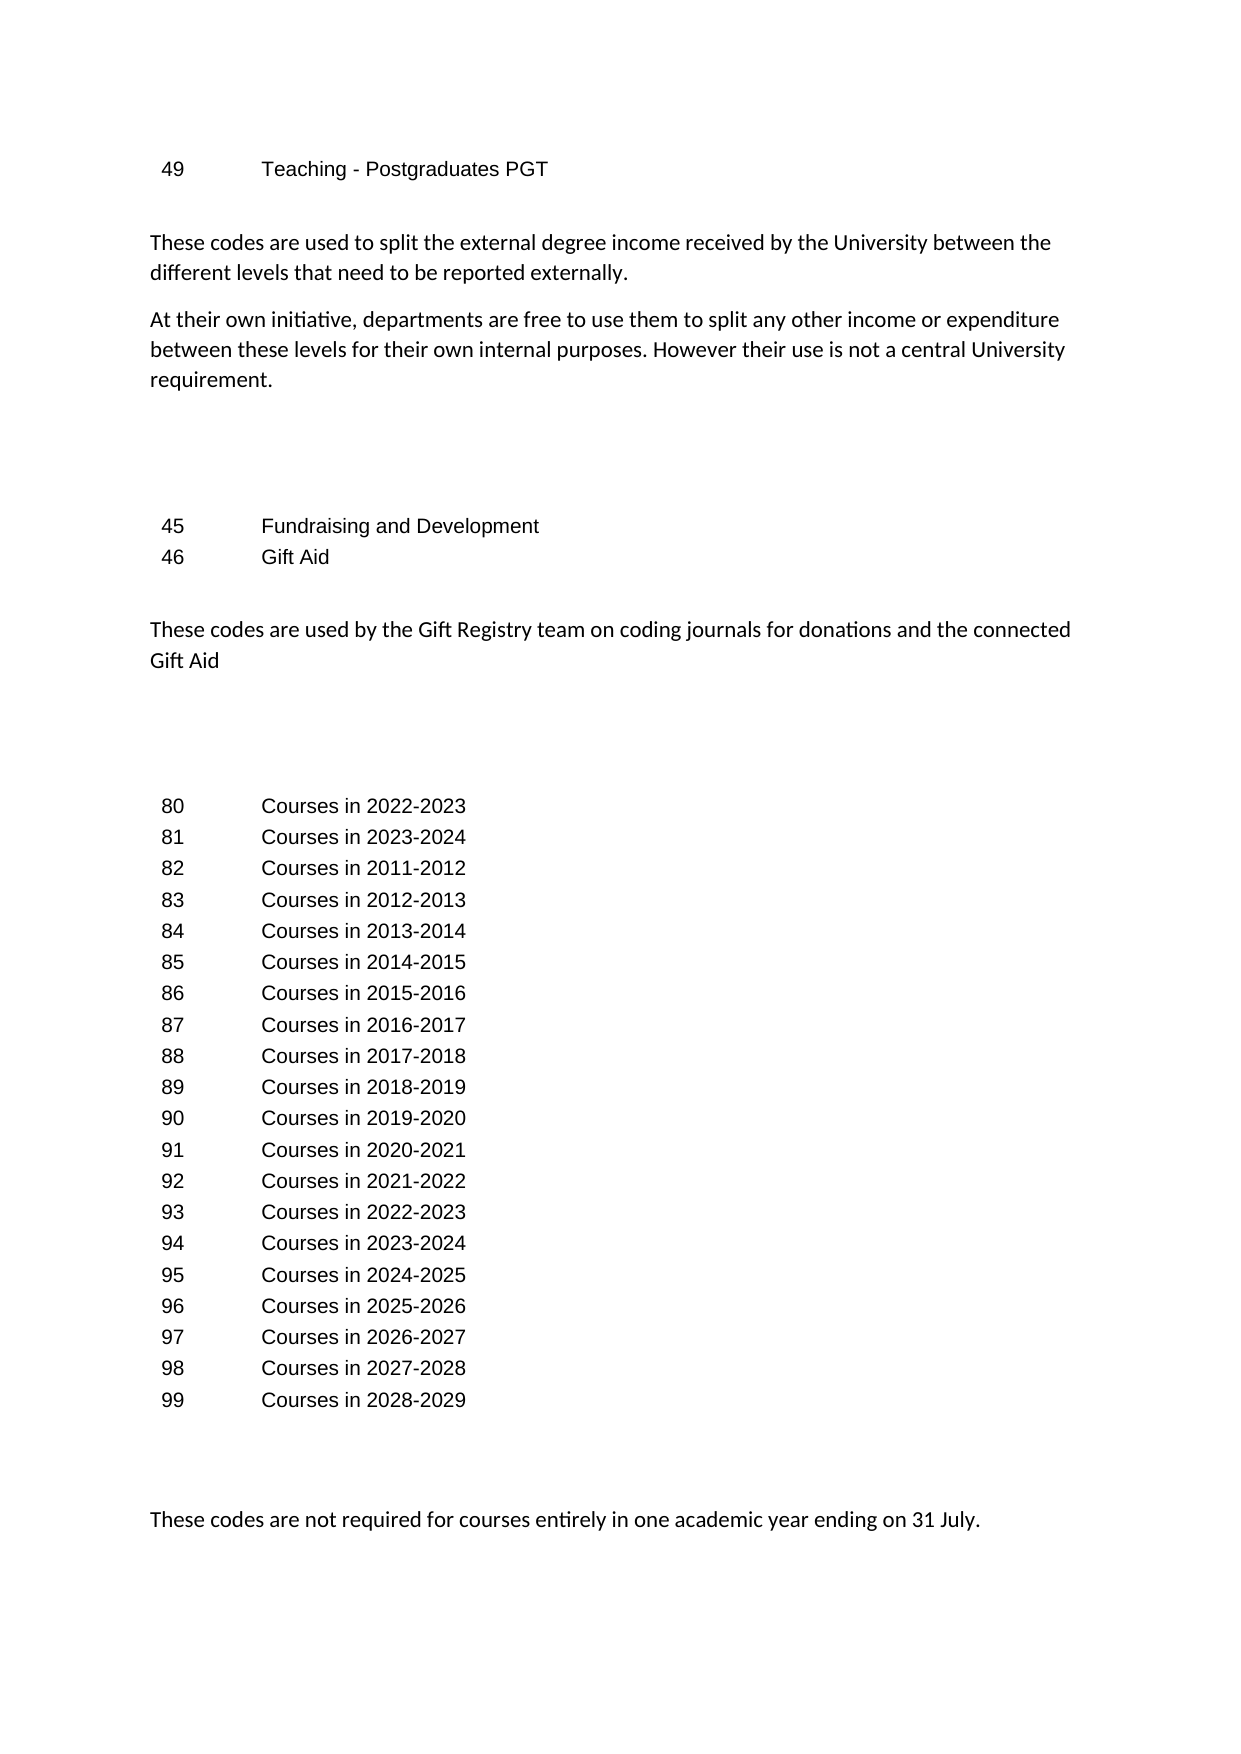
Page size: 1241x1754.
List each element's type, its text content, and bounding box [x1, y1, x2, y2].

table_cell 98 [150, 1349, 250, 1380]
table_cell Courses in 2013-2014 [250, 911, 610, 943]
table_cell 97 [150, 1318, 250, 1349]
table_cell 85 [150, 943, 250, 974]
table_cell Courses in 2012-2013 [250, 880, 610, 911]
table_cell 84 [150, 911, 250, 943]
text These codes are used by the Gift Registry team on coding journals for donations and the connected Gift Aid [150, 616, 1090, 674]
table_cell 96 [150, 1286, 250, 1318]
table_cell Courses in 2018-2019 [250, 1068, 610, 1099]
table_cell Courses in 2014-2015 [250, 943, 610, 974]
table_cell 89 [150, 1068, 250, 1099]
table_cell Courses in 2022-2023 [250, 1193, 610, 1224]
table_cell Teaching - Postgraduates PGT [250, 150, 610, 181]
table_cell Courses in 2019-2020 [250, 1099, 610, 1130]
table_cell 49 [150, 150, 250, 181]
table_cell Courses in 2028-2029 [250, 1380, 610, 1411]
text These codes are not required for courses entirely in one academic year ending on 31 July. [150, 1505, 1090, 1533]
table_cell Courses in 2020-2021 [250, 1130, 610, 1161]
table_cell 92 [150, 1161, 250, 1193]
text At their own initiative, departments are free to use them to split any other income or expenditure between these levels for their own internal purposes. However their use is not a central University requirement. [150, 305, 1090, 394]
table_cell 93 [150, 1193, 250, 1224]
table_cell Courses in 2015-2016 [250, 974, 610, 1005]
table_cell 99 [150, 1380, 250, 1411]
table_cell 90 [150, 1099, 250, 1130]
table_cell Courses in 2023-2024 [250, 1224, 610, 1255]
table_cell Courses in 2011-2012 [250, 849, 610, 880]
table_cell 91 [150, 1130, 250, 1161]
table_cell Courses in 2025-2026 [250, 1286, 610, 1318]
table_cell 46 [150, 538, 250, 569]
table_cell 95 [150, 1255, 250, 1286]
table_cell Courses in 2024-2025 [250, 1255, 610, 1286]
table_header Fundraising and Development [250, 506, 610, 537]
table_cell 83 [150, 880, 250, 911]
table_cell Courses in 2027-2028 [250, 1349, 610, 1380]
table_cell Courses in 2021-2022 [250, 1161, 610, 1193]
table_cell 81 [150, 818, 250, 849]
table_header 80 [150, 786, 250, 818]
table_cell Courses in 2016-2017 [250, 1005, 610, 1036]
table_header Courses in 2022-2023 [250, 786, 610, 818]
table_cell 87 [150, 1005, 250, 1036]
table_cell Gift Aid [250, 538, 610, 569]
table_cell 82 [150, 849, 250, 880]
table_cell Courses in 2017-2018 [250, 1036, 610, 1068]
table_header 45 [150, 506, 250, 537]
table_cell 94 [150, 1224, 250, 1255]
table_cell Courses in 2026-2027 [250, 1318, 610, 1349]
table_cell 88 [150, 1036, 250, 1068]
table_cell Courses in 2023-2024 [250, 818, 610, 849]
text These codes are used to split the external degree income received by the University between the different levels that need to be reported externally. [150, 228, 1090, 286]
table_cell 86 [150, 974, 250, 1005]
